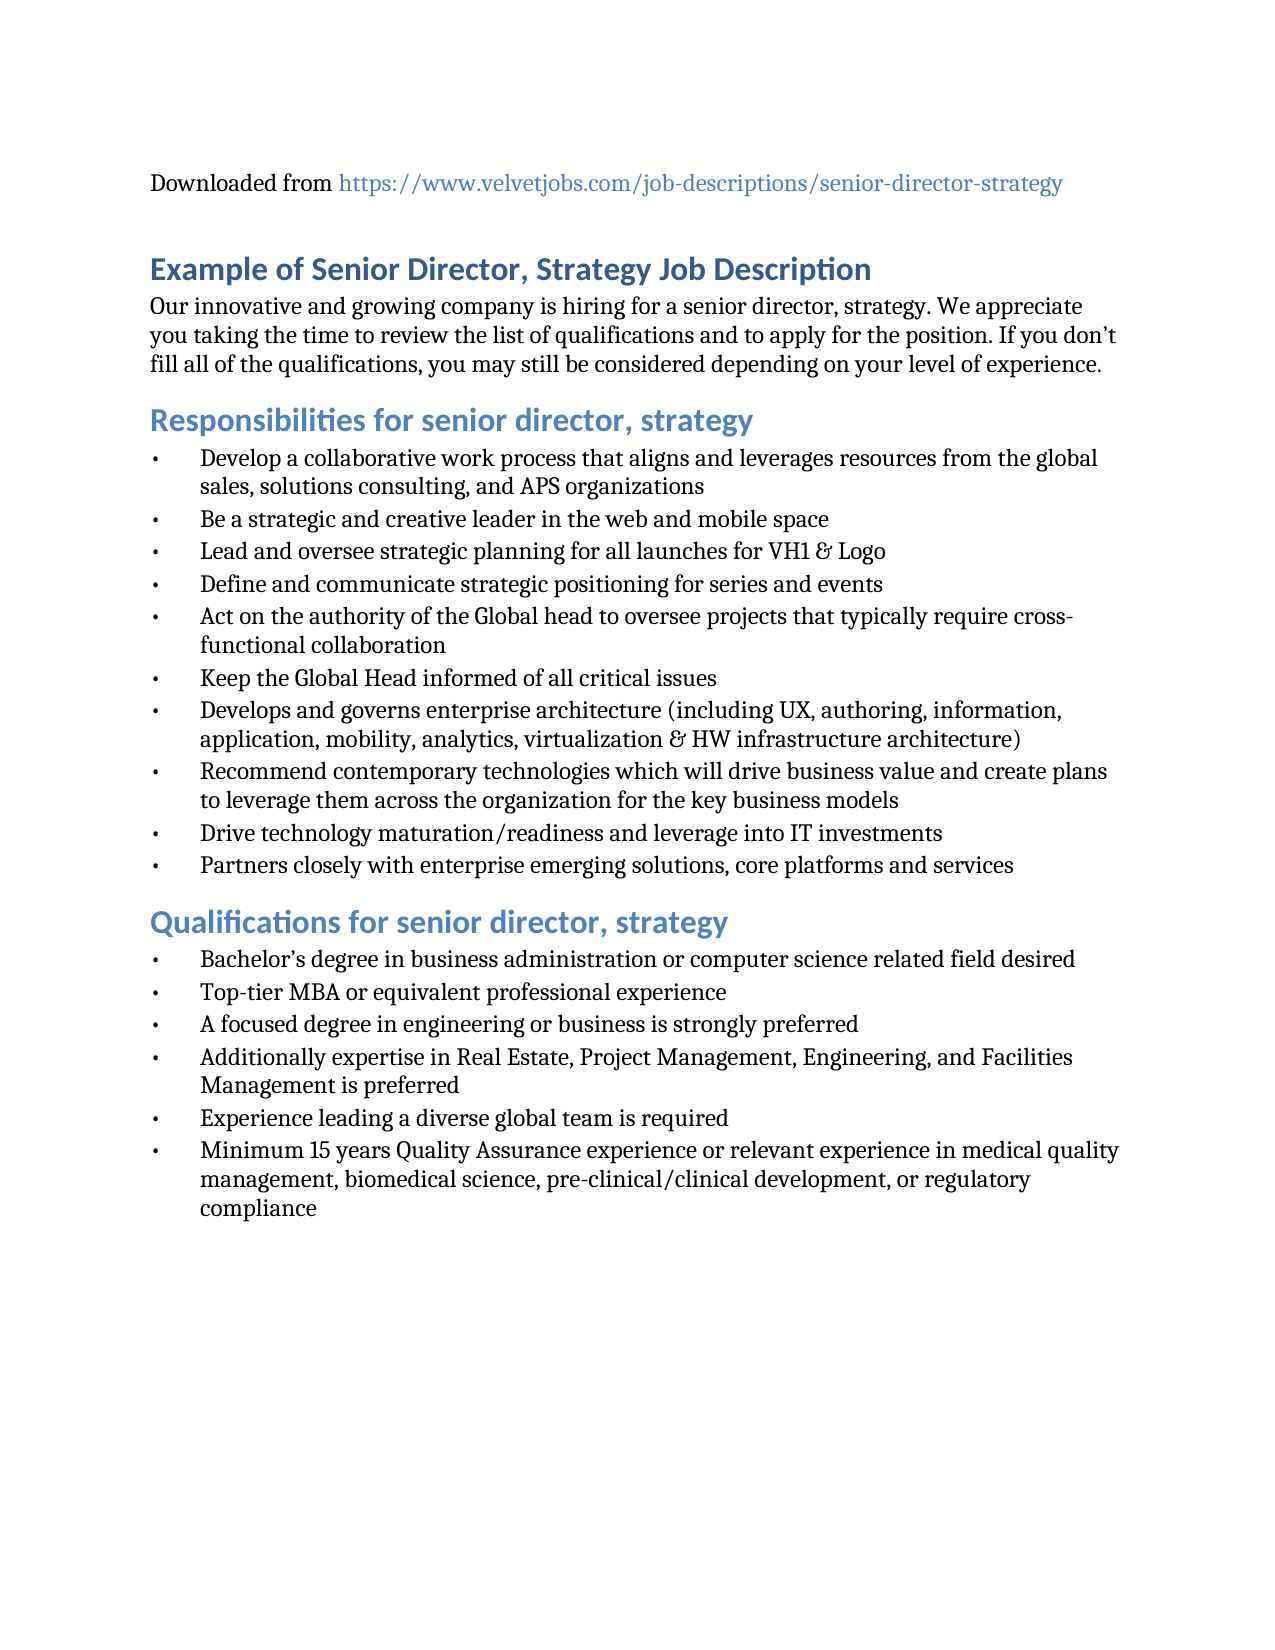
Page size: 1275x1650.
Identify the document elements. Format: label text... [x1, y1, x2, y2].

text Downloaded from https://www.velvetjobs.com/job-descriptions/senior-director-strategy [150, 169, 1125, 197]
list Top-tier MBA or equivalent professional experience [150, 978, 1125, 1006]
list Keep the Global Head informed of all critical issues [150, 663, 1125, 692]
list Develop a collaborative work process that aligns and leverages resources from the global sales, solutions consulting, and APS organizations [150, 443, 1125, 501]
list Define and communicate strategic positioning for series and events [150, 570, 1125, 598]
subtitle Example of Senior Director, Strategy Job Description [150, 247, 1125, 288]
list Additionally expertise in Real Estate, Project Management, Engineering, and Facilities Management is preferred [150, 1043, 1125, 1100]
list Experience leading a diverse global team is required [150, 1104, 1125, 1133]
list Recommend contemporary technologies which will drive business value and create plans to leverage them across the organization for the key business models [150, 757, 1125, 815]
list Minimum 15 years Quality Assurance experience or relevant experience in medical quality management, biomedical science, pre-clinical/clinical development, or regulatory compliance [150, 1136, 1125, 1223]
list Be a strategic and creative leader in the web and mobile space [150, 505, 1125, 533]
subtitle Responsibilities for senior director, strategy [150, 399, 1125, 440]
subtitle Qualifications for senior director, strategy [150, 901, 1125, 941]
list Bachelor’s degree in business administration or computer science related field desired [150, 945, 1125, 974]
list Lead and oversee strategic planning for all launches for VH1 & Logo [150, 537, 1125, 566]
list Develops and governs enterprise architecture (including UX, authoring, information, application, mobility, analytics, virtualization & HW infrastructure architecture) [150, 696, 1125, 753]
list A focused degree in engineering or business is strongly preferred [150, 1010, 1125, 1039]
list Partners closely with enterprise emerging solutions, core platforms and services [150, 851, 1125, 880]
list Drive technology maturation/readiness and leverage into IT investments [150, 818, 1125, 847]
text Our innovative and growing company is hiring for a senior director, strategy. We appreciate you taking the time to review the list of qualifications and to apply for the position. If you don’t fill all of the qualifications, you may still be considered depending on your level of experience. [150, 292, 1125, 378]
list Act on the authority of the Global head to oversee projects that typically require cross-functional collaboration [150, 602, 1125, 660]
